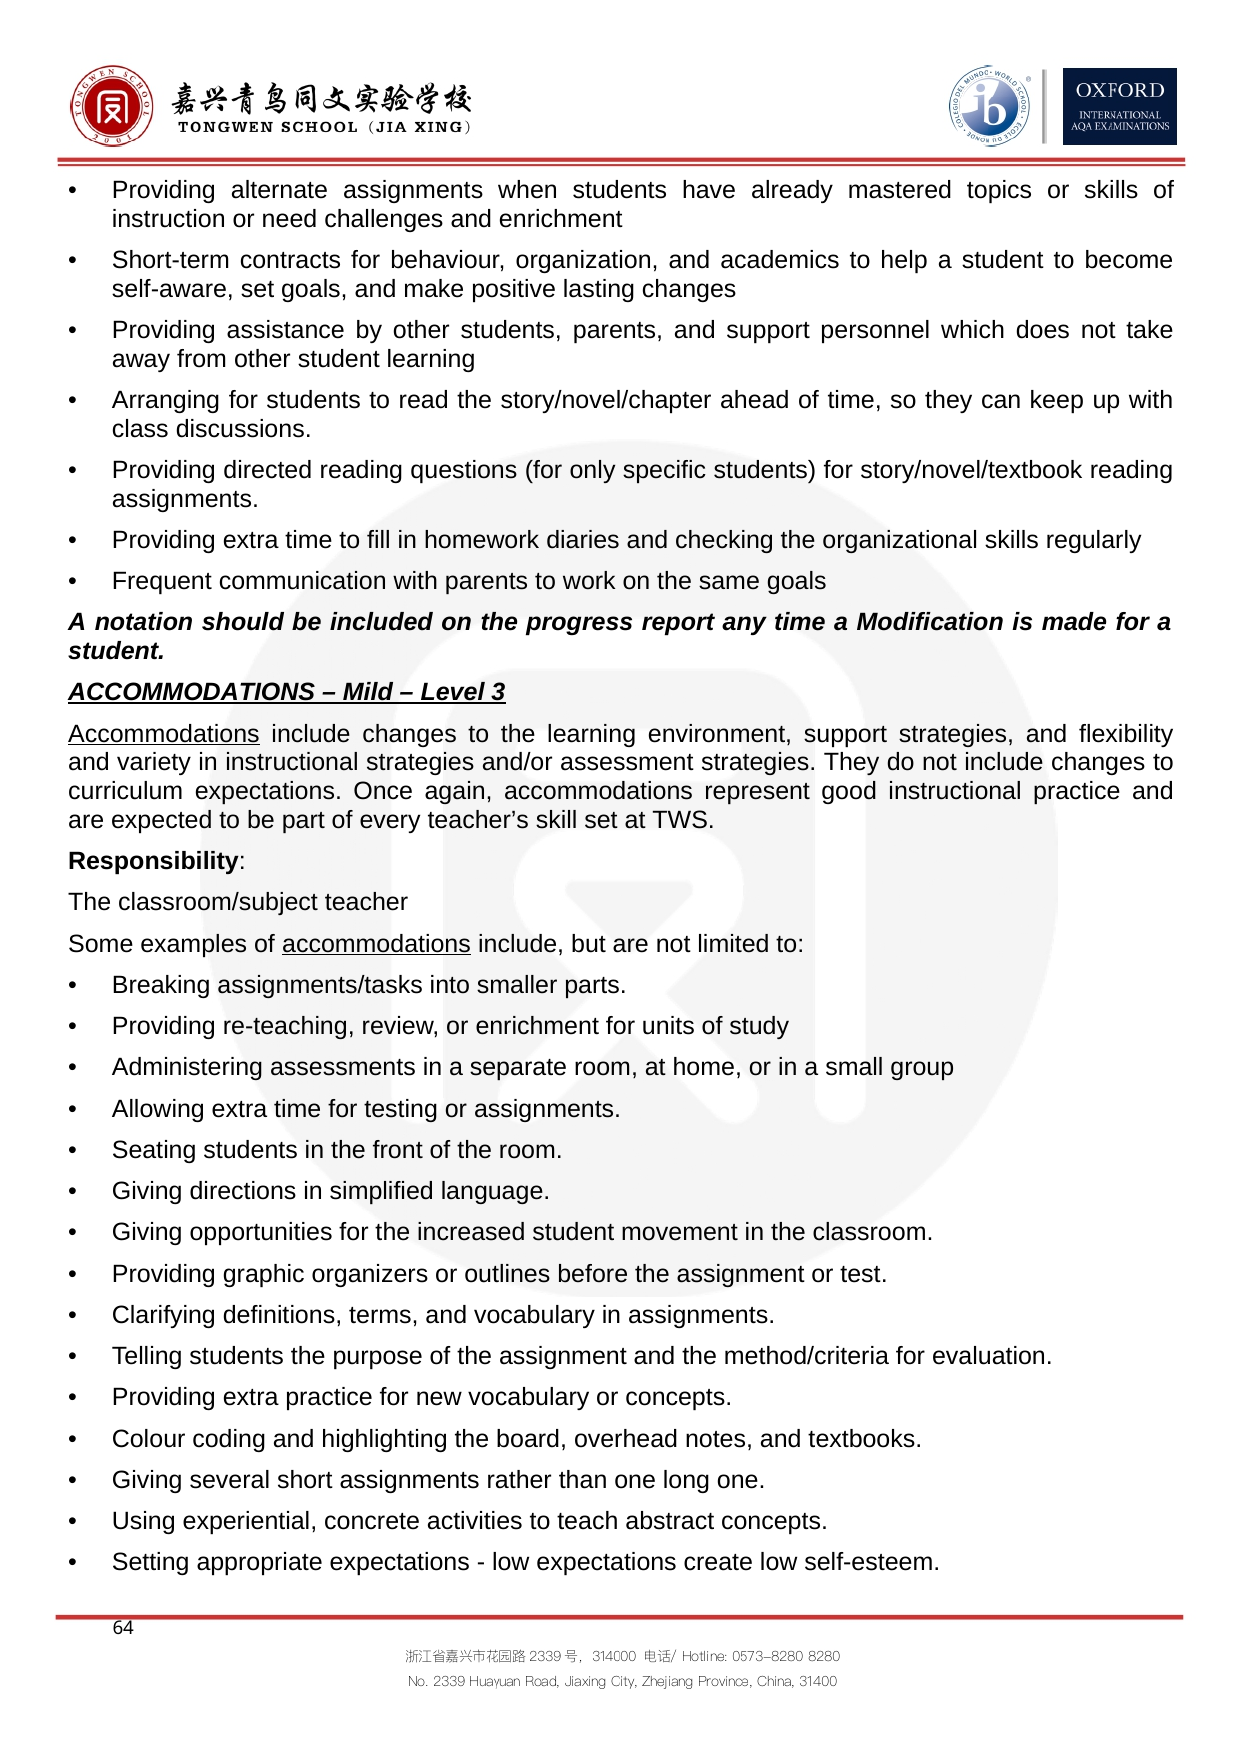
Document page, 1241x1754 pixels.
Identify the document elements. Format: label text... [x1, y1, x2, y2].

list Giving opportunities for the increased student movement in the classroom. [68, 1217, 1175, 1246]
list Using experiential, concrete activities to teach abstract concepts. [68, 1506, 1175, 1535]
text The classroom/subject teacher [68, 887, 1175, 916]
list Giving several short assignments rather than one long one. [68, 1465, 1175, 1493]
list Administering assessments in a separate room, at home, or in a small group [68, 1052, 1175, 1081]
list Providing directed reading questions (for only specific students) for story/novel/textbook reading assignments. [68, 455, 1175, 512]
picture [5, 5, 1235, 1747]
list Providing assistance by other students, parents, and support personnel which does not take away from other student learning [68, 315, 1175, 372]
text Accommodations include changes to the learning environment, support strategies, and flexibility and variety in instructional strategies and/or assessment strategies. They do not include changes to curriculum expectations. Once again, accommodations represent good instructional practice and are expected to be part of every teacher’s skill set at TWS. [68, 718, 1175, 833]
text Some examples of accommodations include, but are not limited to: [68, 928, 1175, 957]
list Providing extra time to fill in homework diaries and checking the organizational skills regularly [68, 525, 1175, 553]
list Breaking assignments/tasks into smaller parts. [68, 970, 1175, 998]
list Frequent communication with parents to work on the same goals [68, 566, 1175, 595]
list Providing alternate assignments when students have already mastered topics or skills of instruction or need challenges and enrichment [68, 175, 1175, 232]
list Arranging for students to read the story/novel/chapter ahead of time, so they can keep up with class discussions. [68, 385, 1175, 442]
text A notation should be included on the progress report any time a Modification is made for a student. [68, 607, 1175, 665]
list Seating students in the front of the room. [68, 1135, 1175, 1163]
list Clarifying definitions, terms, and vocabulary in assignments. [68, 1300, 1175, 1328]
list Providing re-teaching, review, or enrichment for units of study [68, 1011, 1175, 1040]
list Giving directions in simplified language. [68, 1176, 1175, 1205]
list Colour coding and highlighting the board, overhead notes, and textbooks. [68, 1423, 1175, 1452]
list Telling students the purpose of the assignment and the method/criteria for evaluation. [68, 1341, 1175, 1370]
list Setting appropriate expectations - low expectations create low self-esteem. [68, 1547, 1175, 1576]
list Allowing extra time for testing or assignments. [68, 1093, 1175, 1122]
list Providing graphic organizers or outlines before the assignment or test. [68, 1258, 1175, 1287]
list Providing extra practice for new vocabulary or concepts. [68, 1382, 1175, 1411]
text Responsibility: [68, 846, 1175, 875]
text ACCOMMODATIONS – Mild – Level 3 [68, 677, 1175, 706]
list Short-term contracts for behaviour, organization, and academics to help a student to become self-aware, set goals, and make positive lasting changes [68, 245, 1175, 302]
